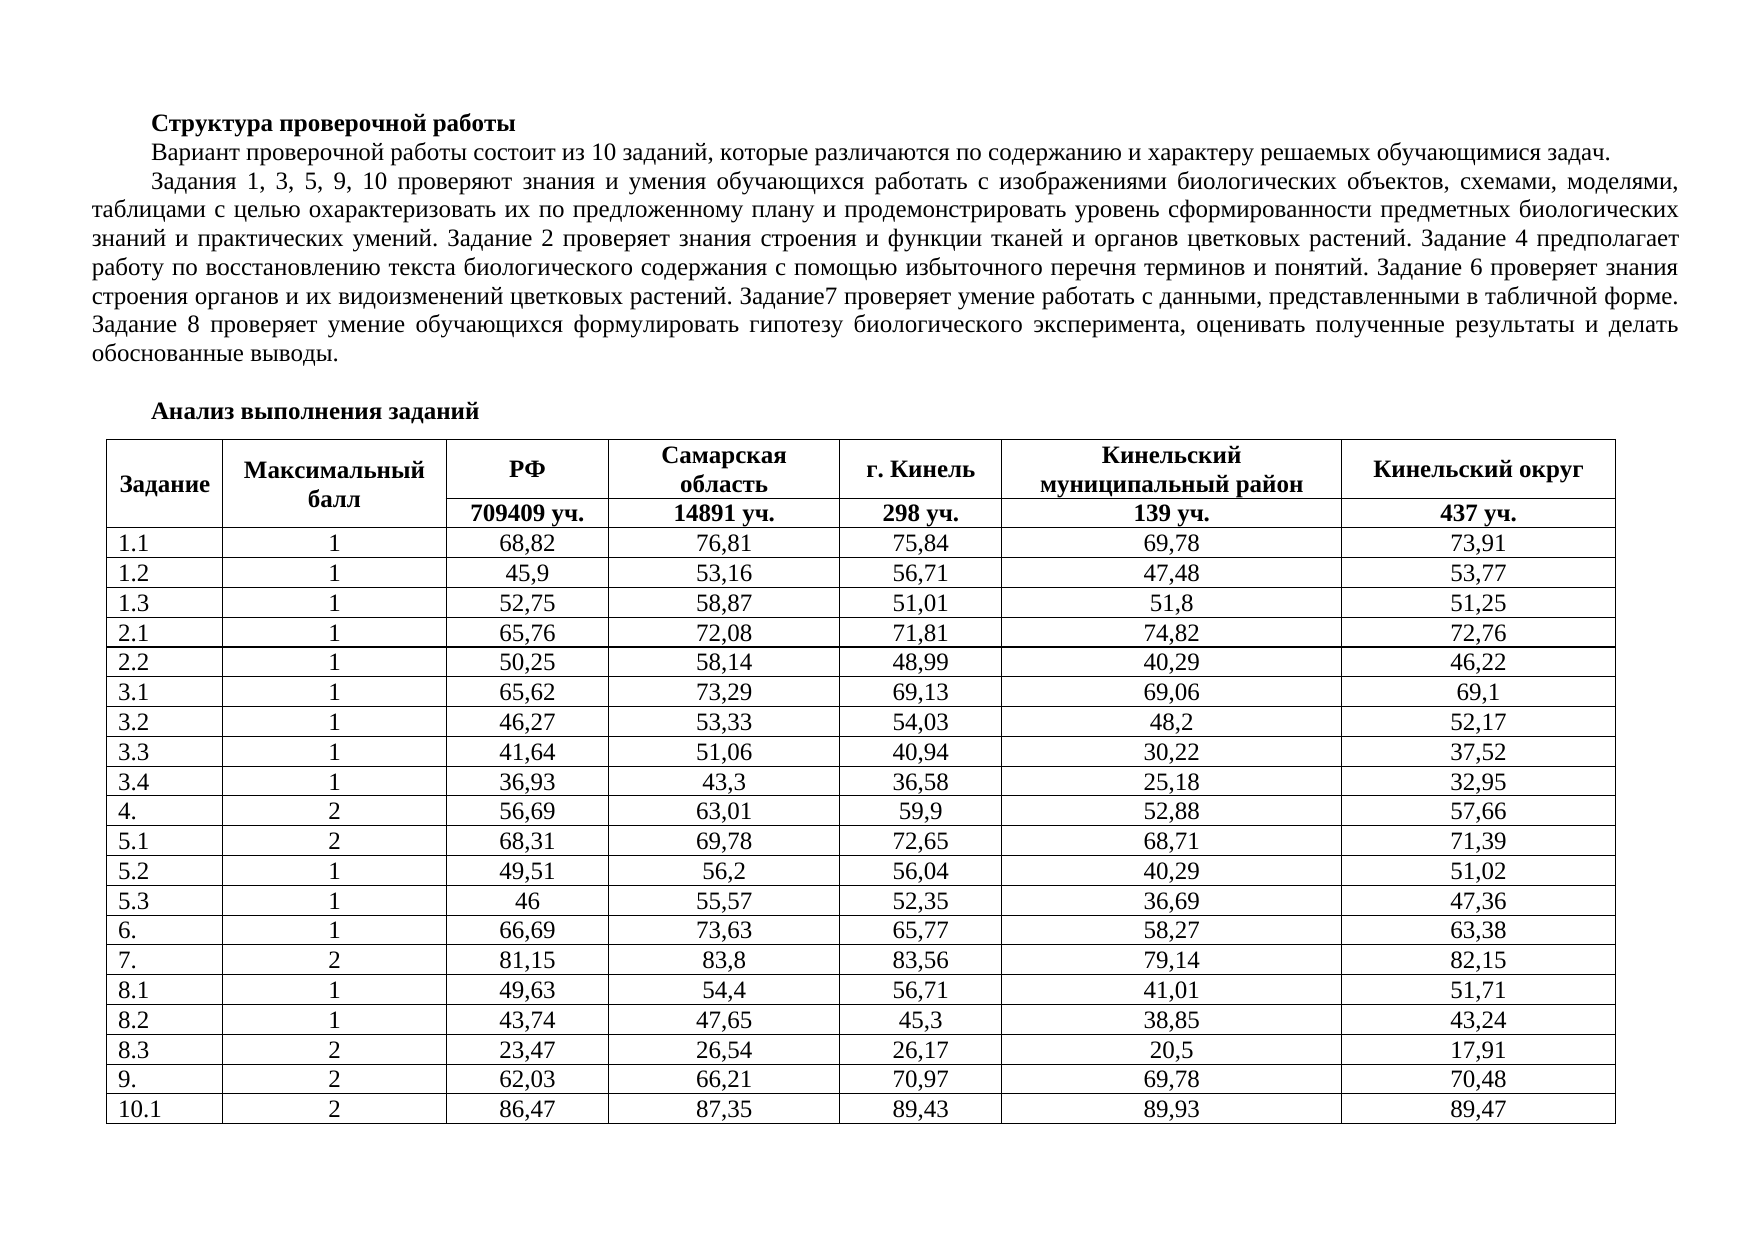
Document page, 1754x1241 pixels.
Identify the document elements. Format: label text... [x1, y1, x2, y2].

table_cell 68,31 [447, 826, 608, 855]
table_cell 47,36 [1342, 886, 1615, 914]
table_cell 26,17 [840, 1035, 1001, 1063]
table_cell 51,25 [1342, 588, 1615, 617]
table_header Задание [107, 440, 222, 527]
table_cell 6. [107, 916, 222, 944]
table_cell 38,85 [1002, 1005, 1341, 1034]
table_cell 72,08 [609, 618, 839, 646]
table_cell 73,63 [609, 916, 839, 944]
table_cell 70,97 [840, 1065, 1001, 1093]
table_cell 69,78 [609, 826, 839, 855]
table_cell 8.1 [107, 975, 222, 1004]
table_cell 8.2 [107, 1005, 222, 1034]
table_cell 45,3 [840, 1005, 1001, 1034]
table_cell 32,95 [1342, 767, 1615, 795]
table_cell 40,29 [1002, 648, 1341, 676]
table_cell 20,5 [1002, 1035, 1341, 1063]
table_cell 1 [223, 856, 446, 885]
text Задания 1, 3, 5, 9, 10 проверяют знания и умения обучающихся работать с изображениями биологических объектов, схемами, моделями, таблицами с целью охарактеризовать их по предложенному плану и продемонстрировать уровень сформированности предметных биологических знаний и практических умений. Задание 2 проверяет знания строения и функции тканей и органов цветковых растений. Задание 4 предполагает работу по восстановлению текста биологического содержания с помощью избыточного перечня терминов и понятий. Задание 6 проверяет знания строения органов и их видоизменений цветковых растений. Задание7 проверяет умение работать с данными, представленными в табличной форме. Задание 8 проверяет умение обучающихся формулировать гипотезу биологического эксперимента, оценивать полученные результаты и делать обоснованные выводы. [92, 166, 1681, 367]
table_header РФ [447, 440, 608, 497]
table_cell 86,47 [447, 1094, 608, 1123]
table_cell 10.1 [107, 1094, 222, 1123]
table_cell 66,69 [447, 916, 608, 944]
table_cell 54,4 [609, 975, 839, 1004]
table_cell 1 [223, 648, 446, 676]
table_cell 47,65 [609, 1005, 839, 1034]
table_cell 3.2 [107, 707, 222, 736]
table_cell 1.1 [107, 528, 222, 557]
table_cell 2 [223, 945, 446, 974]
table_cell 14891 уч. [609, 499, 839, 527]
table_cell 1.3 [107, 588, 222, 617]
table_cell 58,87 [609, 588, 839, 617]
table_cell 30,22 [1002, 737, 1341, 766]
text Структура проверочной работы [92, 108, 1681, 137]
table_cell 1 [223, 886, 446, 914]
table_cell 63,01 [609, 796, 839, 825]
table_cell 79,14 [1002, 945, 1341, 974]
table_cell 17,91 [1342, 1035, 1615, 1063]
table_cell 68,71 [1002, 826, 1341, 855]
table_cell 2.2 [107, 648, 222, 676]
table_cell 71,81 [840, 618, 1001, 646]
table_cell 1 [223, 767, 446, 795]
table_cell 71,39 [1342, 826, 1615, 855]
table_cell 5.1 [107, 826, 222, 855]
table_cell 89,93 [1002, 1094, 1341, 1123]
table_cell 1 [223, 528, 446, 557]
subtitle Анализ выполнения заданий [92, 396, 1681, 424]
table_cell 1 [223, 975, 446, 1004]
table_header Максимальный балл [223, 440, 446, 527]
table_cell 8.3 [107, 1035, 222, 1063]
table_cell 53,77 [1342, 558, 1615, 587]
table_cell 56,71 [840, 975, 1001, 1004]
table_cell 52,35 [840, 886, 1001, 914]
table_cell 63,38 [1342, 916, 1615, 944]
table_cell 23,47 [447, 1035, 608, 1063]
table_cell 50,25 [447, 648, 608, 676]
table_cell 69,13 [840, 677, 1001, 706]
table_cell 40,94 [840, 737, 1001, 766]
table_cell 46 [447, 886, 608, 914]
table_cell 70,48 [1342, 1065, 1615, 1093]
table_cell 1 [223, 558, 446, 587]
table_cell 51,02 [1342, 856, 1615, 885]
table_cell 5.3 [107, 886, 222, 914]
table_cell 7. [107, 945, 222, 974]
table_cell 58,14 [609, 648, 839, 676]
table_cell 2.1 [107, 618, 222, 646]
table_cell 48,2 [1002, 707, 1341, 736]
table_cell 1.2 [107, 558, 222, 587]
table_cell 89,43 [840, 1094, 1001, 1123]
table_cell 75,84 [840, 528, 1001, 557]
table_cell 69,1 [1342, 677, 1615, 706]
table_cell 72,65 [840, 826, 1001, 855]
table_cell 1 [223, 677, 446, 706]
table_cell 69,78 [1002, 528, 1341, 557]
table_cell 41,01 [1002, 975, 1341, 1004]
table_cell 3.1 [107, 677, 222, 706]
table_cell 51,8 [1002, 588, 1341, 617]
table_cell 52,88 [1002, 796, 1341, 825]
table_cell 46,27 [447, 707, 608, 736]
table_cell 1 [223, 1005, 446, 1034]
table_header г. Кинель [840, 440, 1001, 497]
table_cell 26,54 [609, 1035, 839, 1063]
table_cell 62,03 [447, 1065, 608, 1093]
table_cell 89,47 [1342, 1094, 1615, 1123]
table_cell 1 [223, 737, 446, 766]
table_cell 54,03 [840, 707, 1001, 736]
table_cell 51,71 [1342, 975, 1615, 1004]
text Вариант проверочной работы состоит из 10 заданий, которые различаются по содержанию и характеру решаемых обучающимися задач. [92, 137, 1681, 166]
table_cell 43,74 [447, 1005, 608, 1034]
table_cell 40,29 [1002, 856, 1341, 885]
table_cell 5.2 [107, 856, 222, 885]
table_cell 298 уч. [840, 499, 1001, 527]
table_cell 69,78 [1002, 1065, 1341, 1093]
table_cell 1 [223, 707, 446, 736]
table_cell 49,63 [447, 975, 608, 1004]
table_cell 1 [223, 588, 446, 617]
table_cell 709409 уч. [447, 499, 608, 527]
table_cell 65,62 [447, 677, 608, 706]
table_cell 51,06 [609, 737, 839, 766]
table_cell 47,48 [1002, 558, 1341, 587]
table_cell 25,18 [1002, 767, 1341, 795]
table_cell 2 [223, 796, 446, 825]
table_header Самарская область [609, 440, 839, 497]
table_cell 76,81 [609, 528, 839, 557]
table_cell 57,66 [1342, 796, 1615, 825]
table_cell 87,35 [609, 1094, 839, 1123]
table_cell 55,57 [609, 886, 839, 914]
table_cell 139 уч. [1002, 499, 1341, 527]
table_cell 68,82 [447, 528, 608, 557]
table_cell 82,15 [1342, 945, 1615, 974]
table_cell 2 [223, 826, 446, 855]
table_cell 2 [223, 1035, 446, 1063]
table_cell 56,2 [609, 856, 839, 885]
table_cell 1 [223, 916, 446, 944]
table_cell 9. [107, 1065, 222, 1093]
table_cell 2 [223, 1094, 446, 1123]
table_cell 36,58 [840, 767, 1001, 795]
table_cell 66,21 [609, 1065, 839, 1093]
table_cell 73,91 [1342, 528, 1615, 557]
table_cell 46,22 [1342, 648, 1615, 676]
table_cell 65,76 [447, 618, 608, 646]
table_cell 58,27 [1002, 916, 1341, 944]
table_header Кинельский муниципальный район [1002, 440, 1341, 497]
table_cell 53,33 [609, 707, 839, 736]
table_cell 52,75 [447, 588, 608, 617]
table_cell 52,17 [1342, 707, 1615, 736]
table_cell 83,56 [840, 945, 1001, 974]
table_cell 43,3 [609, 767, 839, 795]
table_cell 1 [223, 618, 446, 646]
table_cell 72,76 [1342, 618, 1615, 646]
table_cell 3.4 [107, 767, 222, 795]
table_cell 36,93 [447, 767, 608, 795]
table_cell 49,51 [447, 856, 608, 885]
table_cell 51,01 [840, 588, 1001, 617]
table_cell 65,77 [840, 916, 1001, 944]
table_cell 48,99 [840, 648, 1001, 676]
table_cell 56,69 [447, 796, 608, 825]
table_cell 73,29 [609, 677, 839, 706]
table_cell 45,9 [447, 558, 608, 587]
table_cell 53,16 [609, 558, 839, 587]
table_cell 74,82 [1002, 618, 1341, 646]
table_cell 59,9 [840, 796, 1001, 825]
table_cell 56,04 [840, 856, 1001, 885]
table_header Кинельский округ [1342, 440, 1615, 497]
table_cell 3.3 [107, 737, 222, 766]
table_cell 437 уч. [1342, 499, 1615, 527]
table_cell 43,24 [1342, 1005, 1615, 1034]
table_cell 37,52 [1342, 737, 1615, 766]
table_cell 69,06 [1002, 677, 1341, 706]
table_cell 36,69 [1002, 886, 1341, 914]
table_cell 41,64 [447, 737, 608, 766]
table_cell 81,15 [447, 945, 608, 974]
table_cell 4. [107, 796, 222, 825]
table_cell 2 [223, 1065, 446, 1093]
table_cell 83,8 [609, 945, 839, 974]
table_cell 56,71 [840, 558, 1001, 587]
